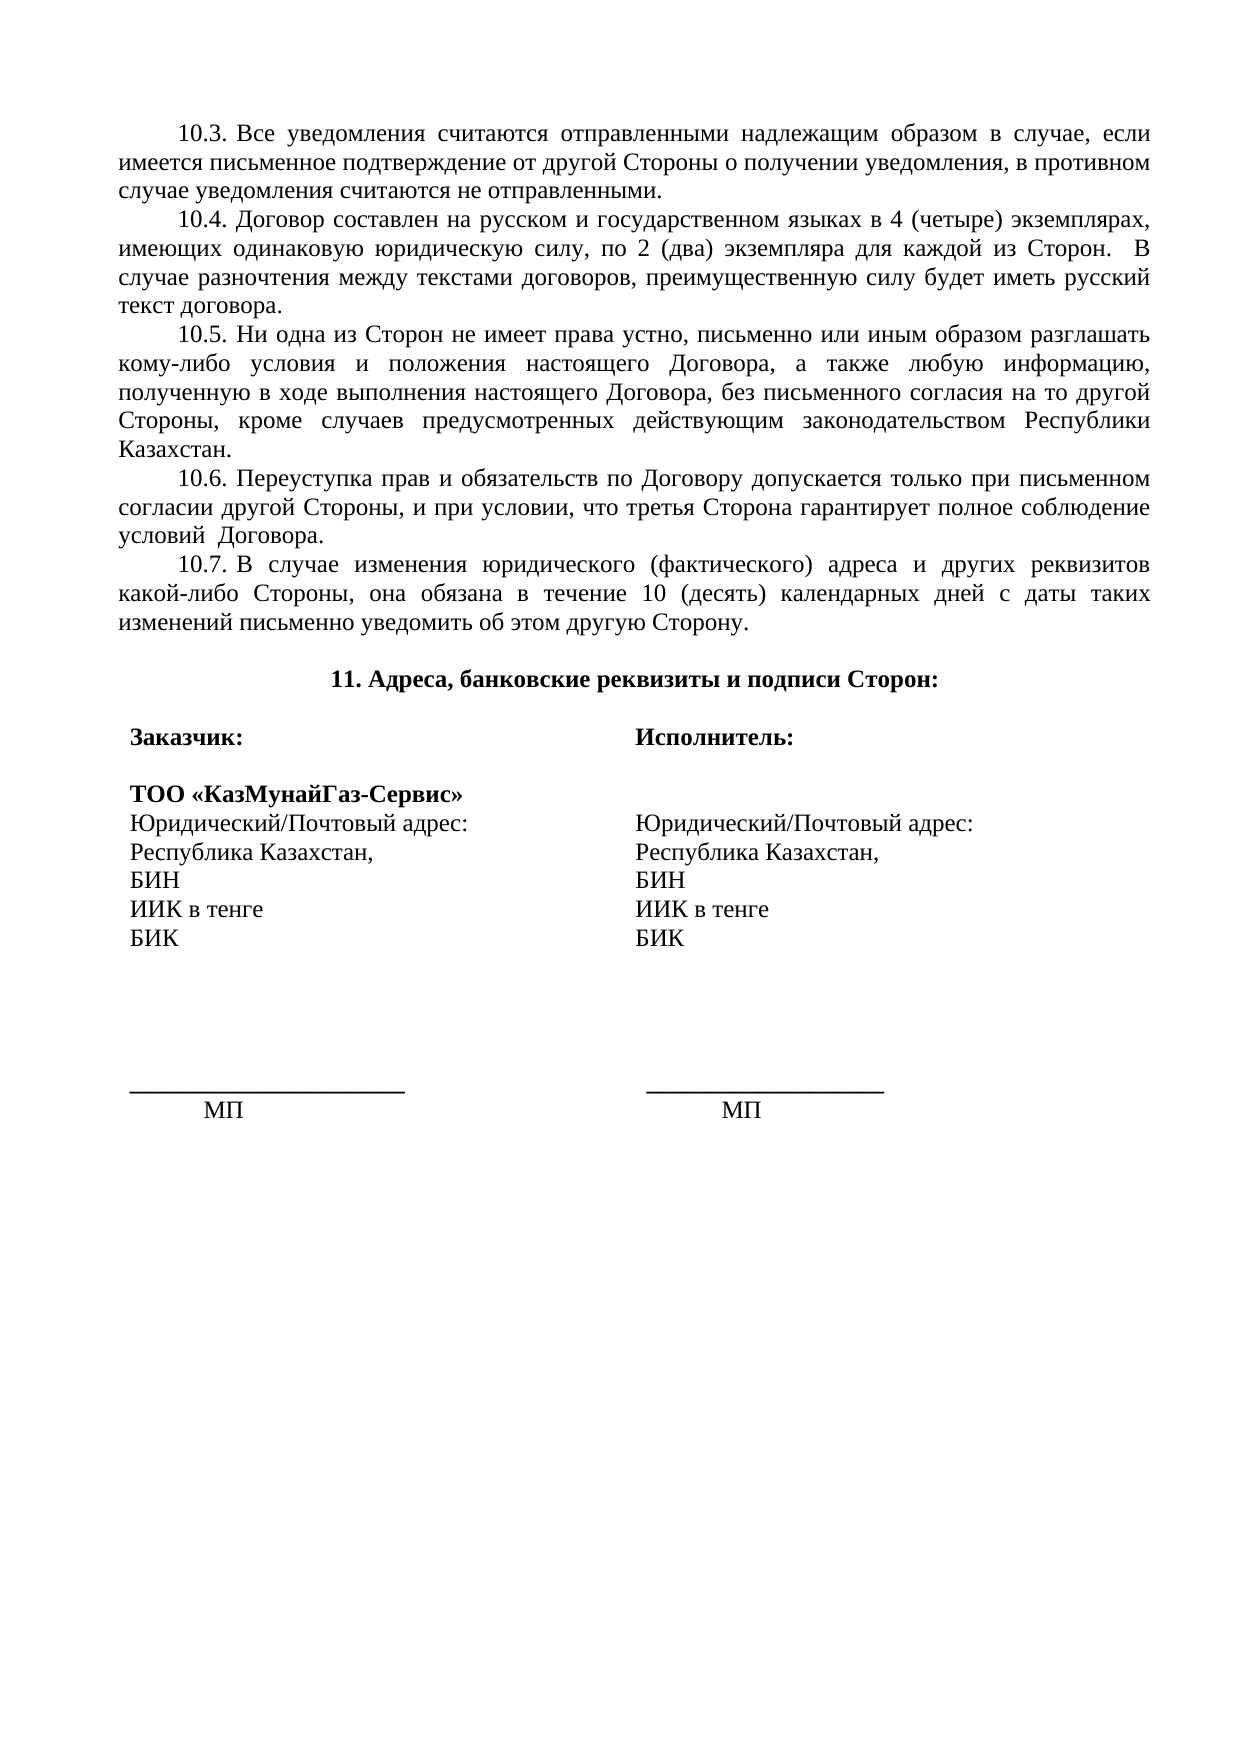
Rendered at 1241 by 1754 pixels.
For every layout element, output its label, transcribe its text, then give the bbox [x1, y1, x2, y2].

text 10.5. Ни одна из Сторон не имеет права устно, письменно или иным образом разглашать кому-либо условия и положения настоящего Договора, а также любую информацию, полученную в ходе выполнения настоящего Договора, без письменного согласия на то другой Стороны, кроме случаев предусмотренных действующим законодательством Республики Казахстан. [118, 319, 1152, 463]
text 10.3. Все уведомления считаются отправленными надлежащим образом в случае, если имеется письменное подтверждение от другой Стороны о получении уведомления, в противном случае уведомления считаются не отправленными. [118, 118, 1152, 204]
table_header Заказчик: [118, 722, 635, 779]
text 10.6. Переуступка прав и обязательств по Договору допускается только при письменном согласии другой Стороны, и при условии, что третья Сторона гарантирует полное соблюдение условий Договора. [118, 463, 1152, 549]
text 10.4. Договор составлен на русском и государственном языках в 4 (четыре) экземплярах, имеющих одинаковую юридическую силу, по 2 (два) экземпляра для каждой из Сторон. В случае разночтения между текстами договоров, преимущественную силу будет иметь русский текст договора. [118, 204, 1152, 319]
table_cell ТОО «КазМунайГаз-Сервис» Юридический/Почтовый адрес: Республика Казахстан, БИН ИИК в тенге БИК ______________________ МП [118, 779, 635, 1276]
text 11. Адреса, банковские реквизиты и подписи Сторон: [118, 664, 1152, 693]
text 10.7. В случае изменения юридического (фактического) адреса и других реквизитов какой-либо Стороны, она обязана в течение 10 (десять) календарных дней с даты таких изменений письменно уведомить об этом другую Сторону. [118, 549, 1152, 636]
table_cell Юридический/Почтовый адрес: Республика Казахстан, БИН ИИК в тенге БИК ___________________ МП [635, 779, 1122, 1276]
table_header Исполнитель: [635, 722, 1122, 779]
